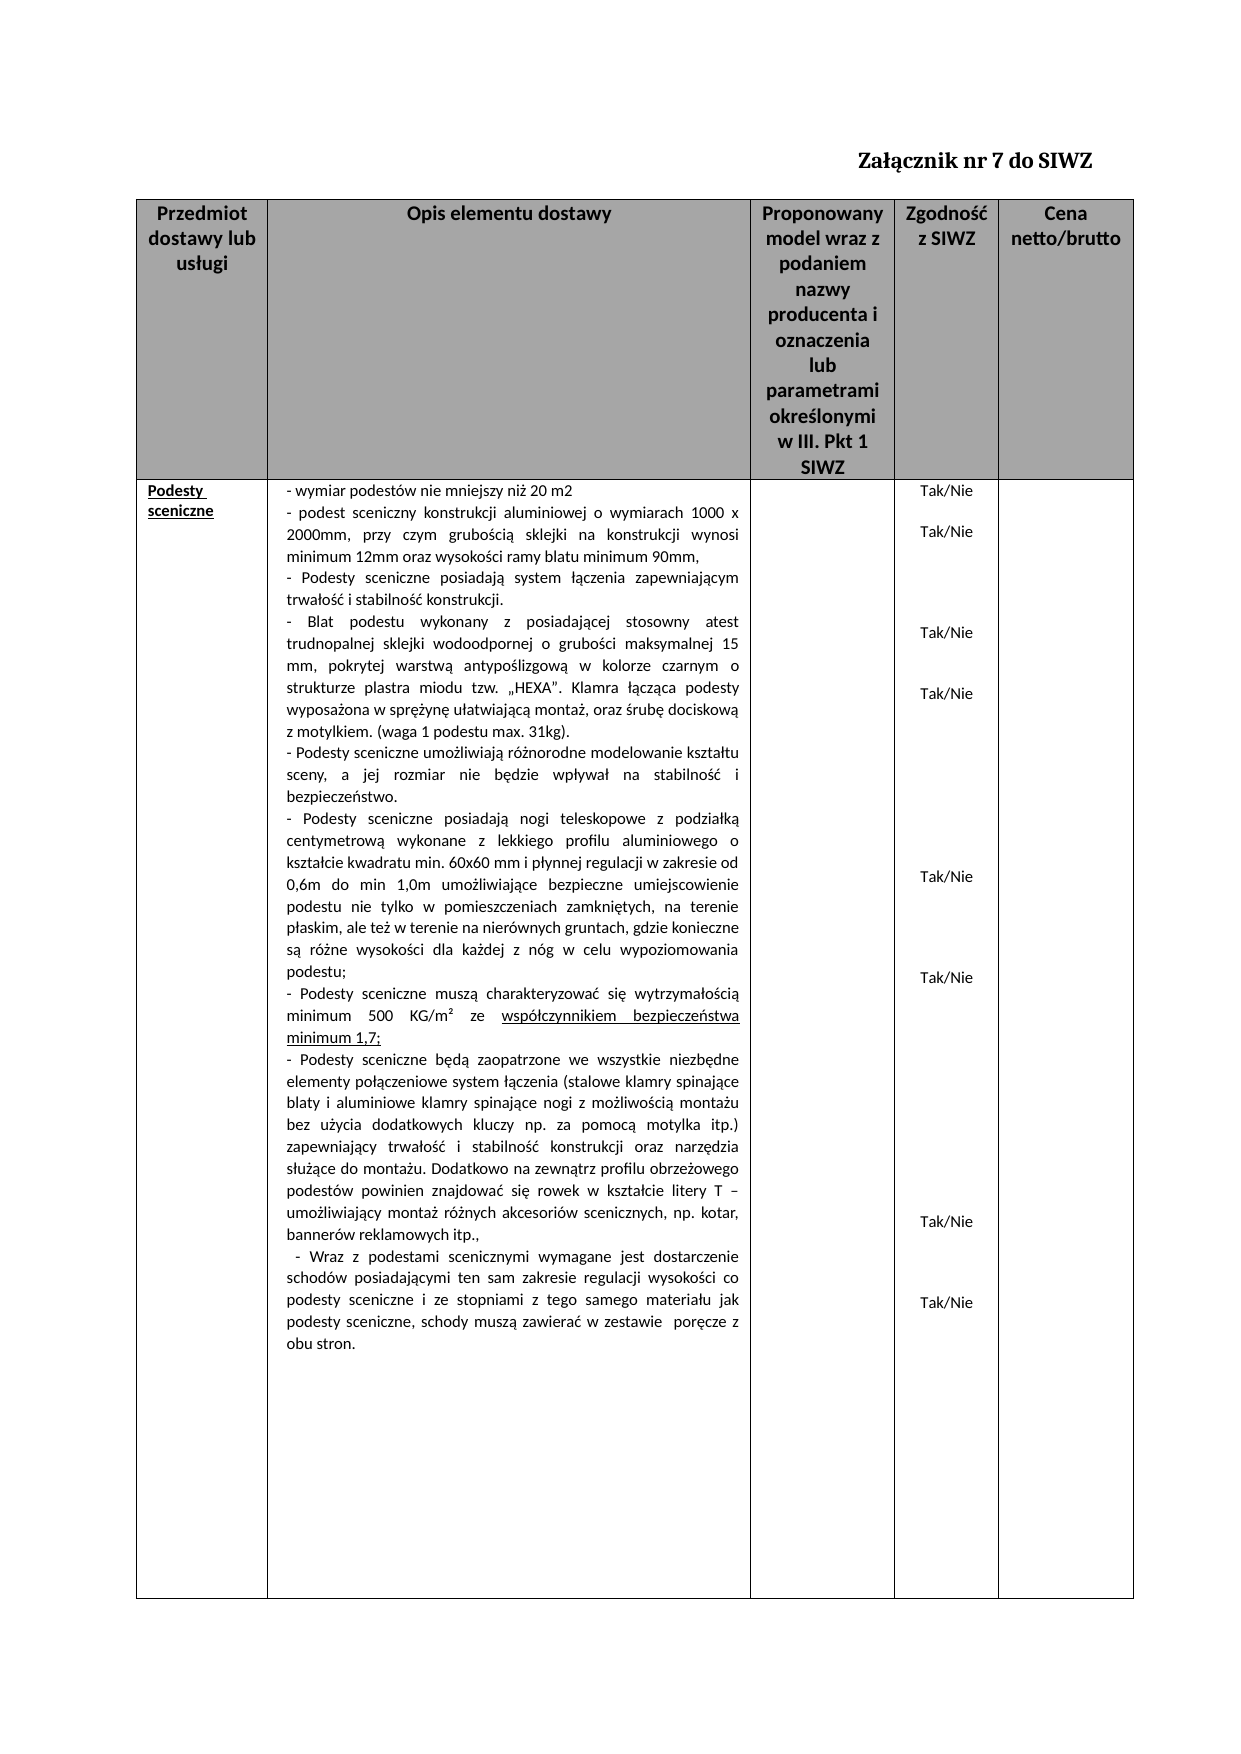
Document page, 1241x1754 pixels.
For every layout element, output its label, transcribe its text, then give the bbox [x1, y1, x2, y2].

table_header Opis elementu dostawy [268, 200, 750, 479]
table_cell [751, 480, 894, 1597]
text Załącznik nr 7 do SIWZ [148, 148, 1093, 174]
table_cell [895, 480, 998, 1597]
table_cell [268, 480, 750, 1597]
table_cell Podesty sceniczne [137, 480, 267, 1597]
table_header Przedmiot dostawy lub usługi [137, 200, 267, 479]
table_header Cena netto/brutto [999, 200, 1133, 479]
table_header Proponowany model wraz z podaniem nazwy producenta i oznaczenia lub parametrami określonymi w III. Pkt 1 SIWZ [751, 200, 894, 479]
table_cell [999, 480, 1133, 1597]
table_header Zgodność z SIWZ [895, 200, 998, 479]
